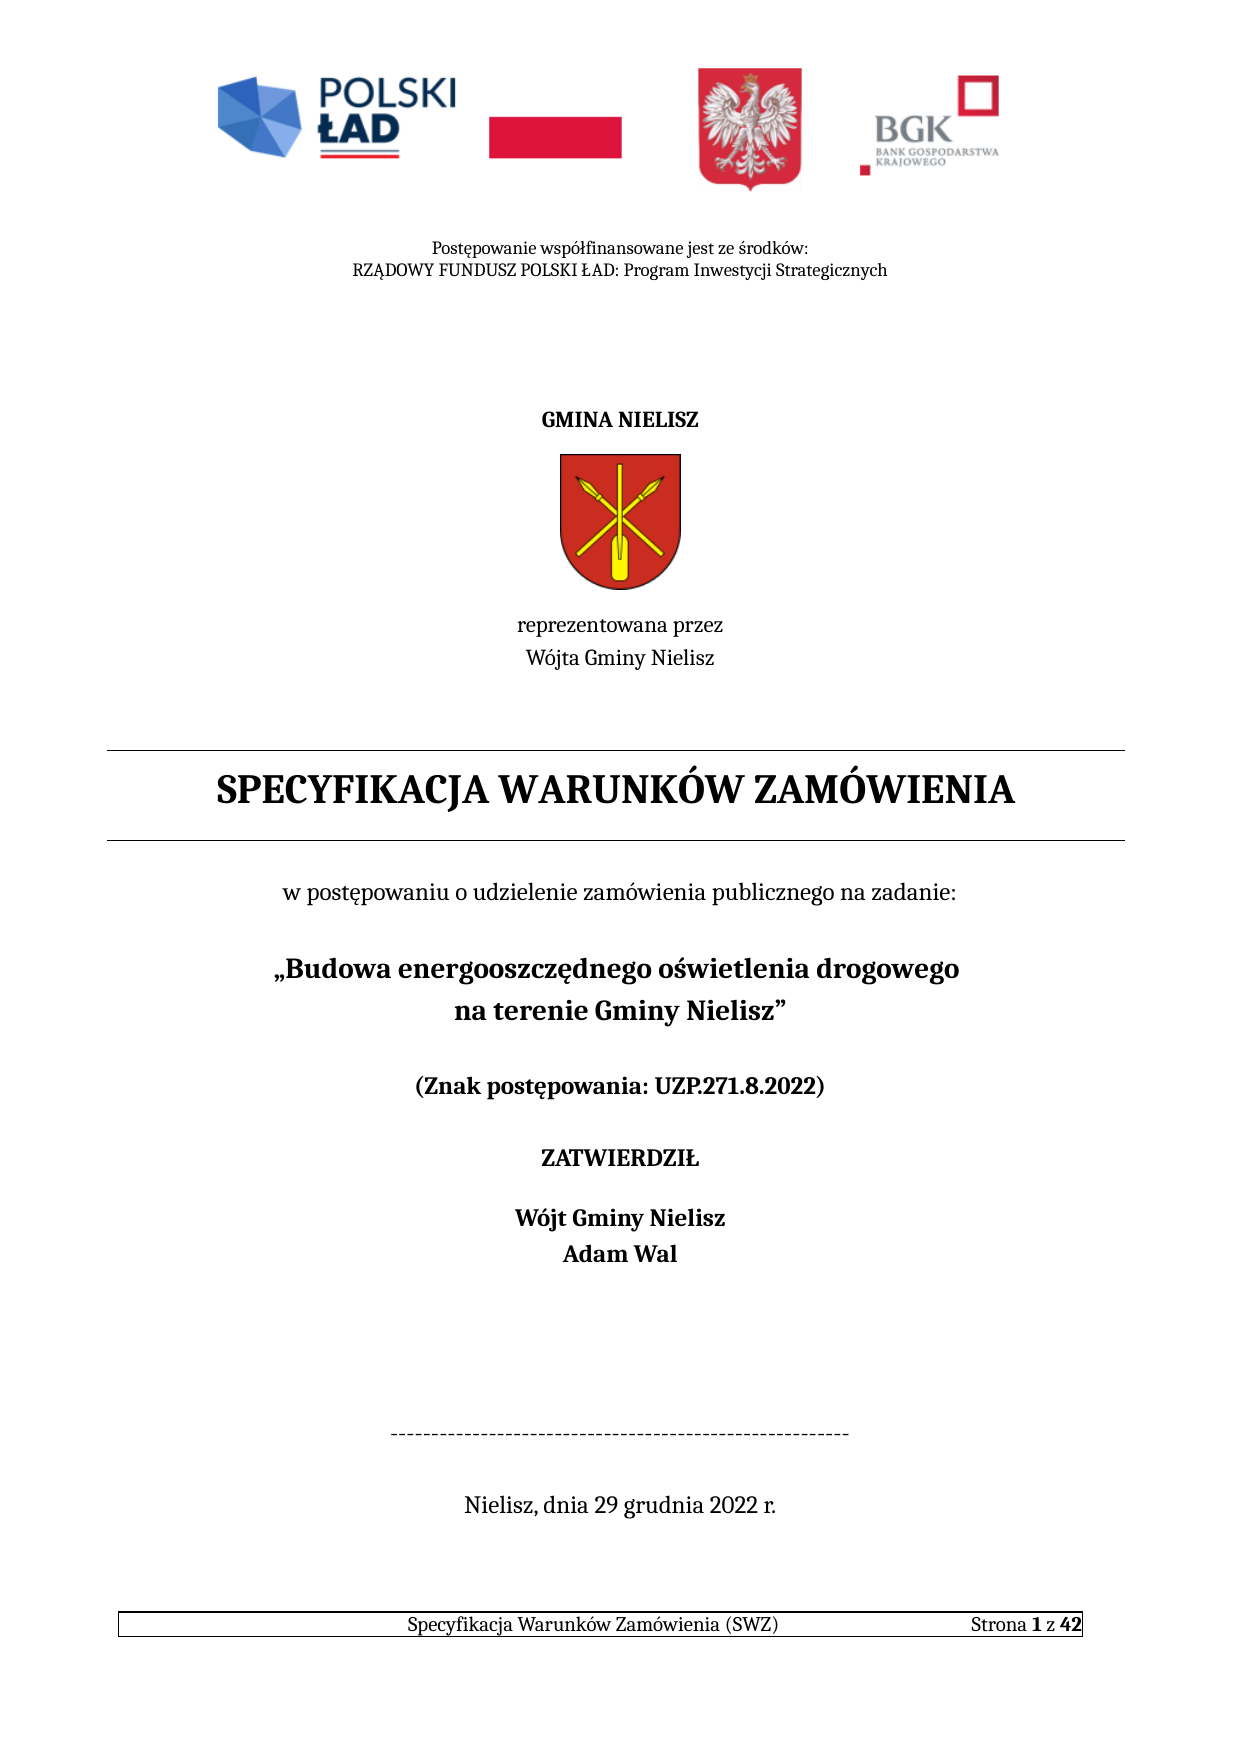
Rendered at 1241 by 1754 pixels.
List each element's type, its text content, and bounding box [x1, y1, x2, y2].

text reprezentowana przez [118, 612, 1122, 638]
text Nielisz, dnia 29 grudnia 2022 r. [118, 1491, 1122, 1520]
text w postępowaniu o udzielenie zamówienia publicznego na zadanie: [118, 877, 1122, 906]
picture [196, 61, 1045, 195]
text Adam Wal [118, 1239, 1122, 1268]
text Wójt Gminy Nielisz [118, 1204, 1122, 1232]
text (Znak postępowania: UZP.271.8.2022) [118, 1072, 1122, 1101]
text -------------------------------------------------------- [118, 1419, 1122, 1448]
text ZATWIERDZIŁ [118, 1144, 1122, 1172]
table_header SPECYFIKACJA WARUNKÓW ZAMÓWIENIA [107, 751, 1125, 840]
table_header GMINA NIELISZ [170, 407, 1070, 612]
text Wójta Gminy Nielisz [118, 645, 1122, 671]
text „Budowa energooszczędnego oświetlenia drogowego na terenie Gminy Nielisz” [118, 952, 1122, 1028]
picture [560, 454, 681, 590]
